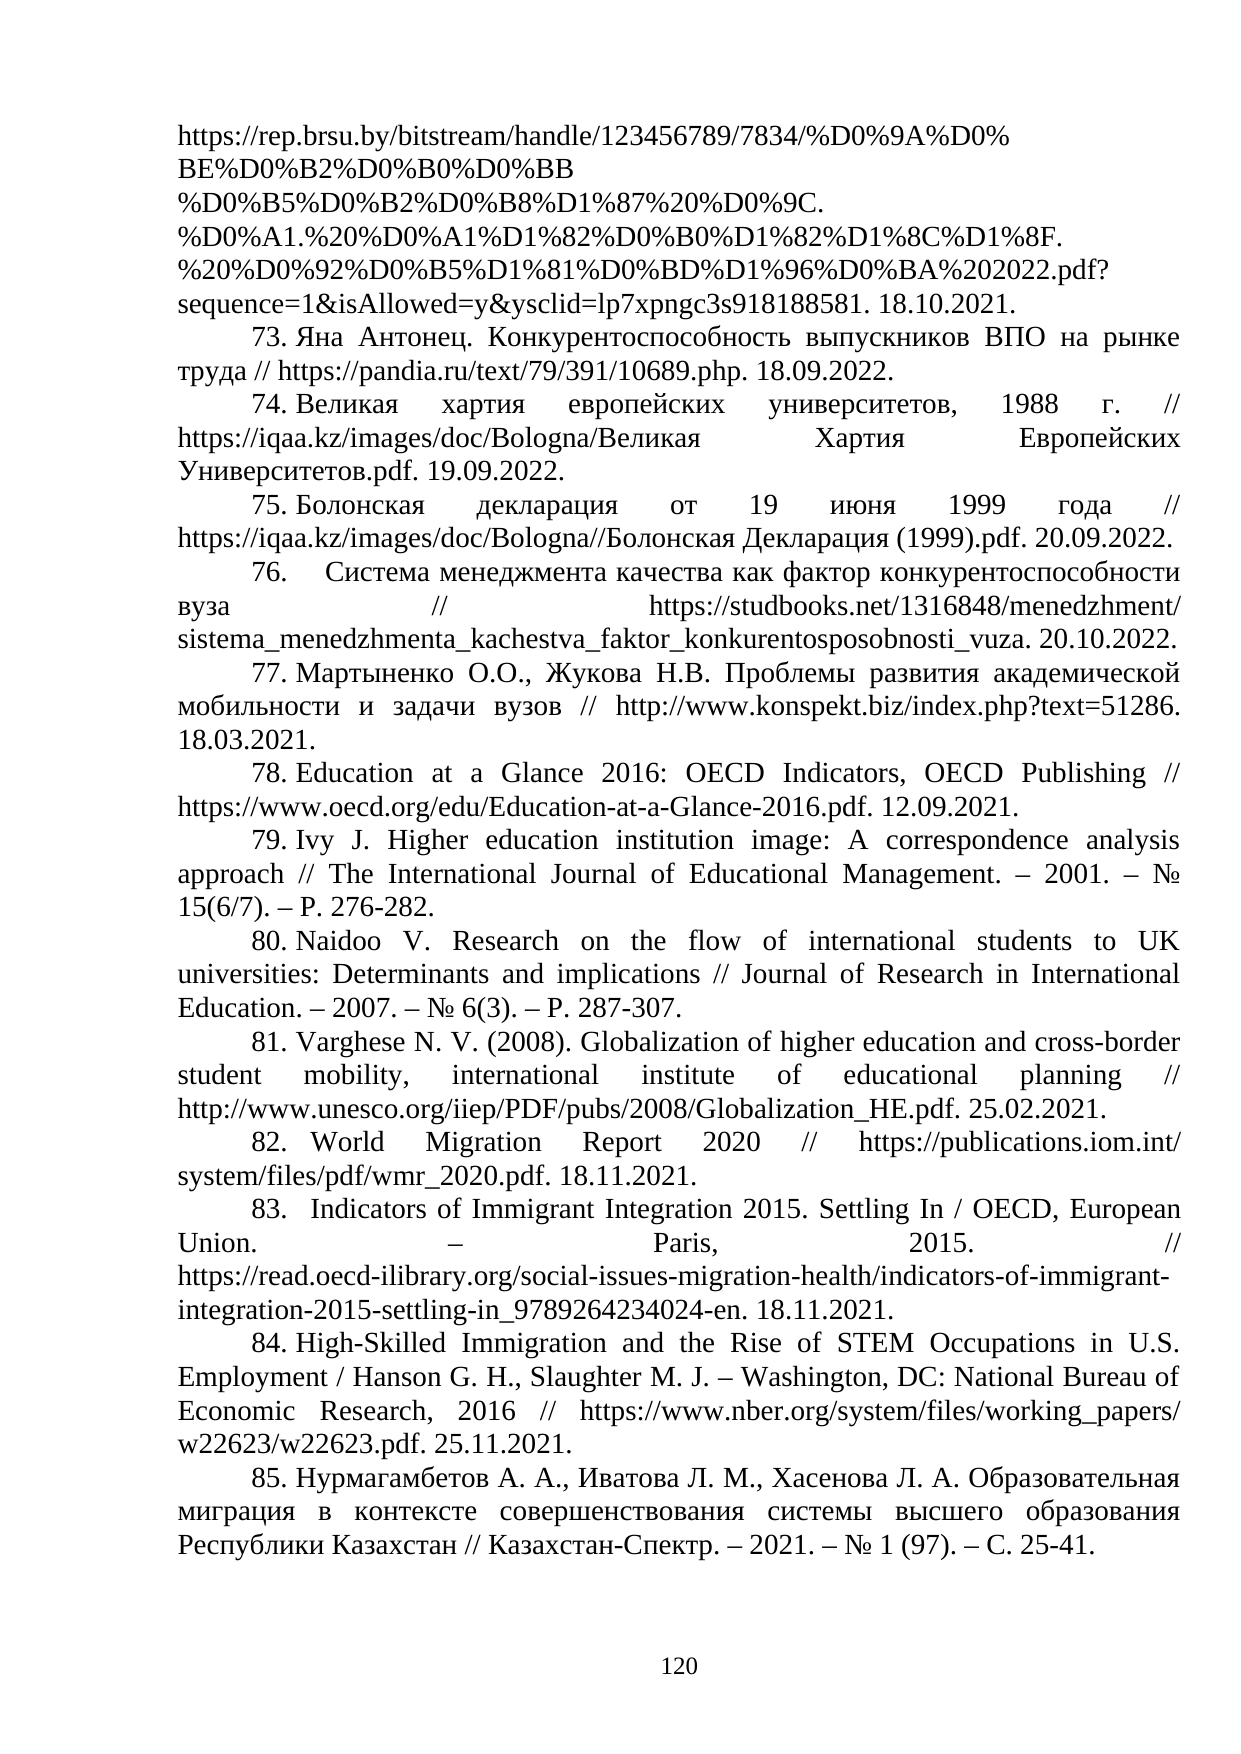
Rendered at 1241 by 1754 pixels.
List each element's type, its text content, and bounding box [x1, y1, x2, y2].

list Яна Антонец. Конкурентоспособность выпускников ВПО на рынке труда // https://pandia.ru/text/79/391/10689.php. 18.09.2022. [177, 319, 1181, 386]
list Varghese N. V. (2008). Globalization of higher education and cross-border student mobility, international institute of educational planning // http://www.unesco.org/iiep/PDF/pubs/2008/Globalization_HE.pdf. 25.02.2021. [177, 1024, 1181, 1124]
list Нурмагамбетов А. А., Иватова Л. М., Хасенова Л. А. Образовательная миграция в контексте совершенствования системы высшего образования Республики Казахстан // Казахстан-Спектр. – 2021. – № 1 (97). – С. 25-41. [177, 1460, 1181, 1560]
list Education at a Glance 2016: OECD Indicators, OECD Publishing // https://www.oecd.org/edu/Education-at-a-Glance-2016.pdf. 12.09.2021. [177, 755, 1181, 822]
list Великая хартия европейских университетов, 1988 г. // https://iqaa.kz/images/doc/Bologna/Великая Хартия Европейских Университетов.pdf. 19.09.2022. [177, 386, 1181, 487]
list Ivy J. Higher education institution image: A correspondence analysis approach // The International Journal of Educational Management. – 2001. – № 15(6/7). – P. 276-282. [177, 822, 1181, 923]
list Naidoo V. Research on the flow of international students to UK universities: Determinants and implications // Journal of Research in International Education. – 2007. – № 6(3). – P. 287-307. [177, 923, 1181, 1024]
list Система менеджмента качества как фактор конкурентоспособности вуза // https://studbooks.net/1316848/menedzhment/ sistema_menedzhmenta_kachestva_faktor_konkurentosposobnosti_vuza. 20.10.2022. [177, 554, 1181, 655]
list Мартыненко О.О., Жукова Н.В. Проблемы развития академической мобильности и задачи вузов // http://www.konspekt.biz/index.php?text=51286. 18.03.2021. [177, 655, 1181, 755]
list High-Skilled Immigration and the Rise of STEM Occupations in U.S. Employment / Hanson G. H., Slaughter M. J. – Washington, DC: National Bureau of Economic Research, 2016 // https://www.nber.org/system/files/working_papers/ w22623/w22623.pdf. 25.11.2021. [177, 1326, 1181, 1460]
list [177, 118, 1181, 319]
list Indicators of Immigrant Integration 2015. Settling In / OECD, European Union. – Paris, 2015. // https://read.oecd-ilibrary.org/social-issues-migration-health/indicators-of-immigrant-integration-2015-settling-in_9789264234024-en. 18.11.2021. [177, 1191, 1181, 1326]
list World Migration Report 2020 // https://publications.iom.int/ system/files/pdf/wmr_2020.pdf. 18.11.2021. [177, 1124, 1181, 1191]
list Болонская декларация от 19 июня 1999 года // https://iqaa.kz/images/doc/Bologna//Болонская Декларация (1999).pdf. 20.09.2022. [177, 487, 1181, 554]
